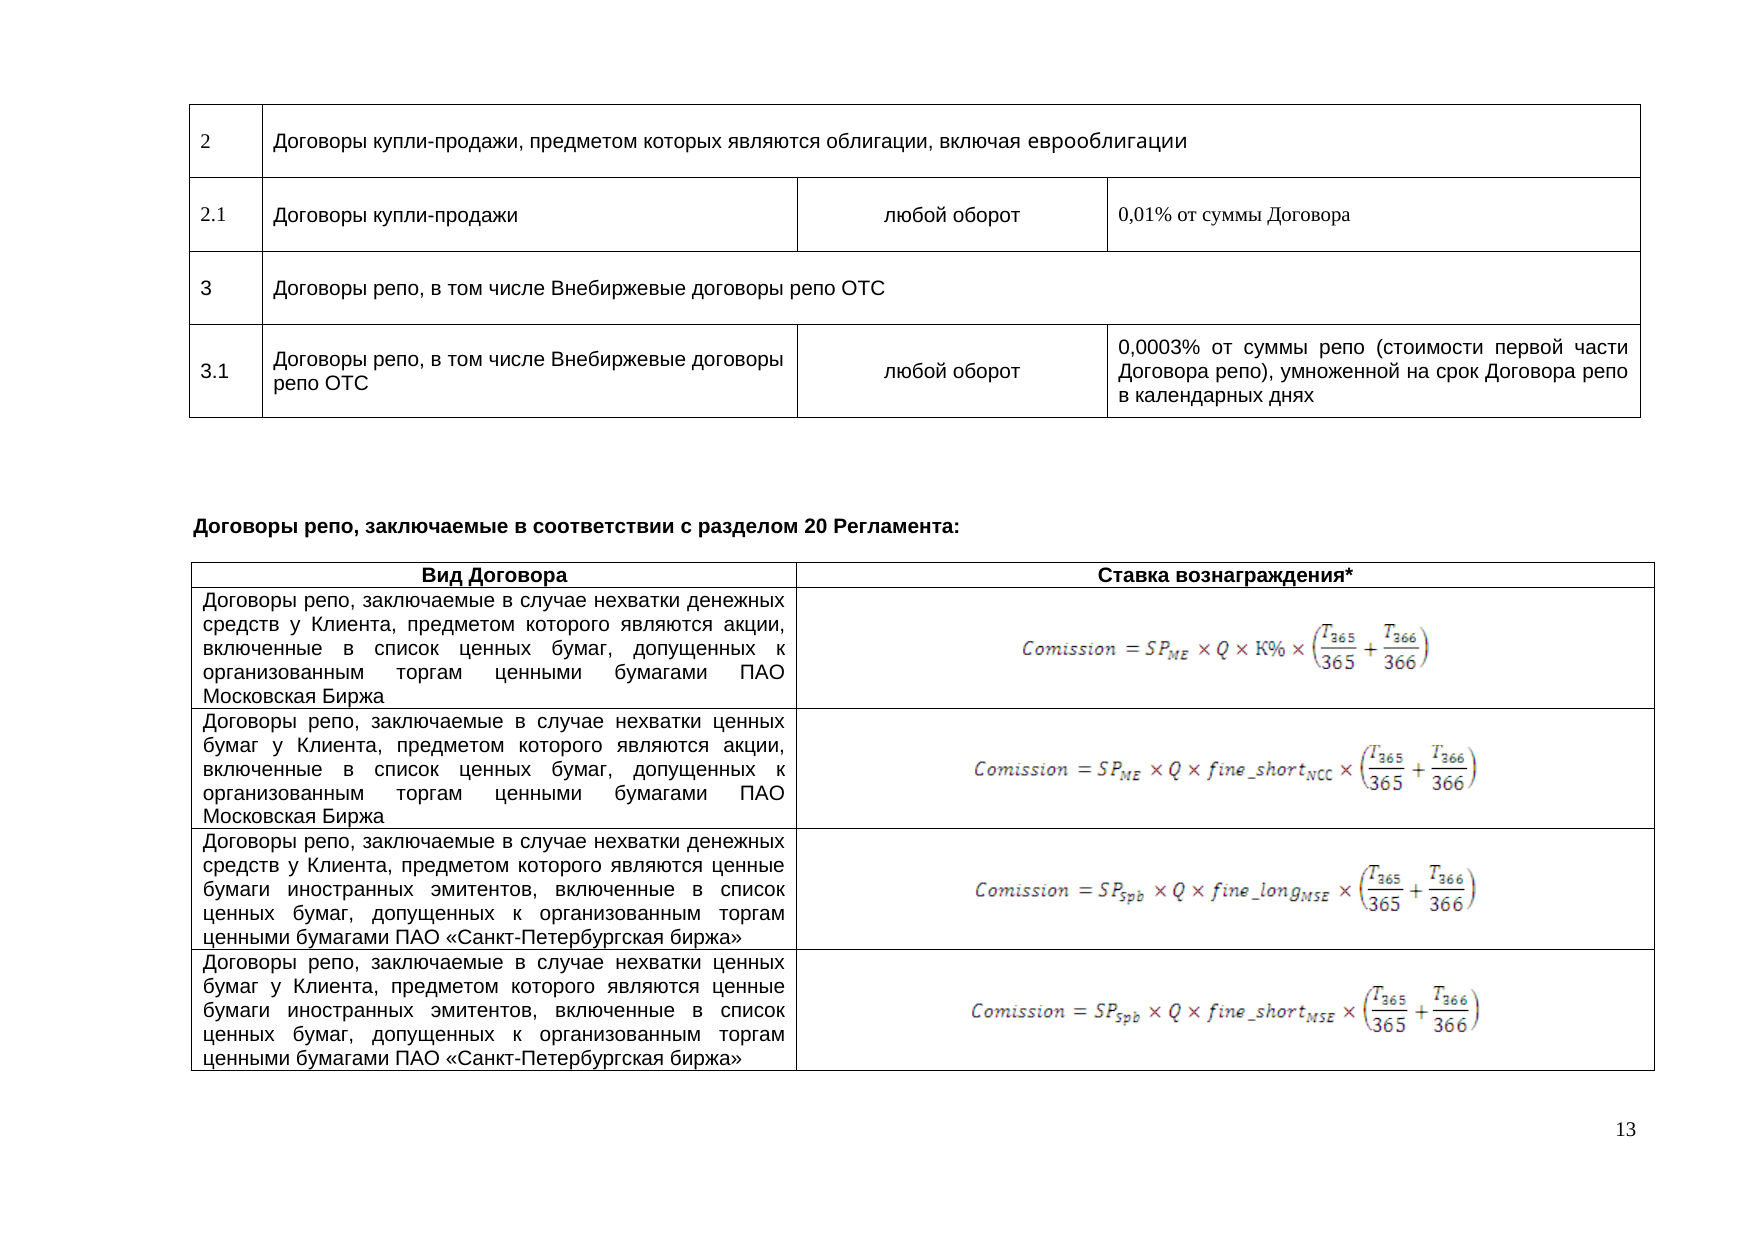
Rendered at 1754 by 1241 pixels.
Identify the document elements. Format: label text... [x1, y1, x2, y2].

table_header Ставка вознаграждения* [797, 563, 1654, 587]
table_cell Договоры репо, заключаемые в случае нехватки денежных средств у Клиента, предметом которого являются акции, включенные в список ценных бумаг, допущенных к организованным торгам ценными бумагами ПАО Московская Биржа [192, 588, 796, 707]
table_header Вид Договора [192, 563, 796, 587]
picture [1022, 624, 1429, 671]
table_cell Договоры репо, заключаемые в случае нехватки ценных бумаг у Клиента, предметом которого являются ценные бумаги иностранных эмитентов, включенные в список ценных бумаг, допущенных к организованным торгам ценными бумагами ПАО «Санкт-Петербургская биржа» [192, 950, 796, 1070]
picture [975, 865, 1476, 913]
table_cell 3.1 [190, 325, 262, 417]
table_cell любой оборот [798, 178, 1107, 251]
table_cell любой оборот [798, 325, 1107, 417]
table_cell Договоры репо, заключаемые в случае нехватки денежных средств у Клиента, предметом которого являются ценные бумаги иностранных эмитентов, включенные в список ценных бумаг, допущенных к организованным торгам ценными бумагами ПАО «Санкт-Петербургская биржа» [192, 829, 796, 949]
table_cell [797, 829, 1654, 949]
picture [974, 745, 1477, 792]
table_cell 2 [190, 105, 262, 177]
table_cell Договоры репо, в том числе Внебиржевые договоры репо ОТС [263, 325, 797, 417]
table_cell 3 [190, 252, 262, 324]
table_cell Договоры репо, заключаемые в случае нехватки ценных бумаг у Клиента, предметом которого являются акции, включенные в список ценных бумаг, допущенных к организованным торгам ценными бумагами ПАО Московская Биржа [192, 709, 796, 828]
table_cell 0,0003% от суммы репо (стоимости первой части Договора репо), умноженной на срок Договора репо в календарных днях [1108, 325, 1640, 417]
table_cell 0,01% от суммы Договора [1108, 178, 1640, 251]
text Договоры репо, заключаемые в соответствии с разделом 20 Регламента: [193, 514, 1636, 538]
table_cell Договоры репо, в том числе Внебиржевые договоры репо ОТС [263, 252, 1640, 324]
table_cell [797, 588, 1654, 707]
table_cell Договоры купли-продажи, предметом которых являются облигации, включая еврооблигации [263, 105, 1640, 177]
table_cell 2.1 [190, 178, 262, 251]
table_cell [797, 950, 1654, 1070]
table_cell Договоры купли-продажи [263, 178, 797, 251]
picture [971, 986, 1480, 1034]
table_cell [797, 709, 1654, 828]
